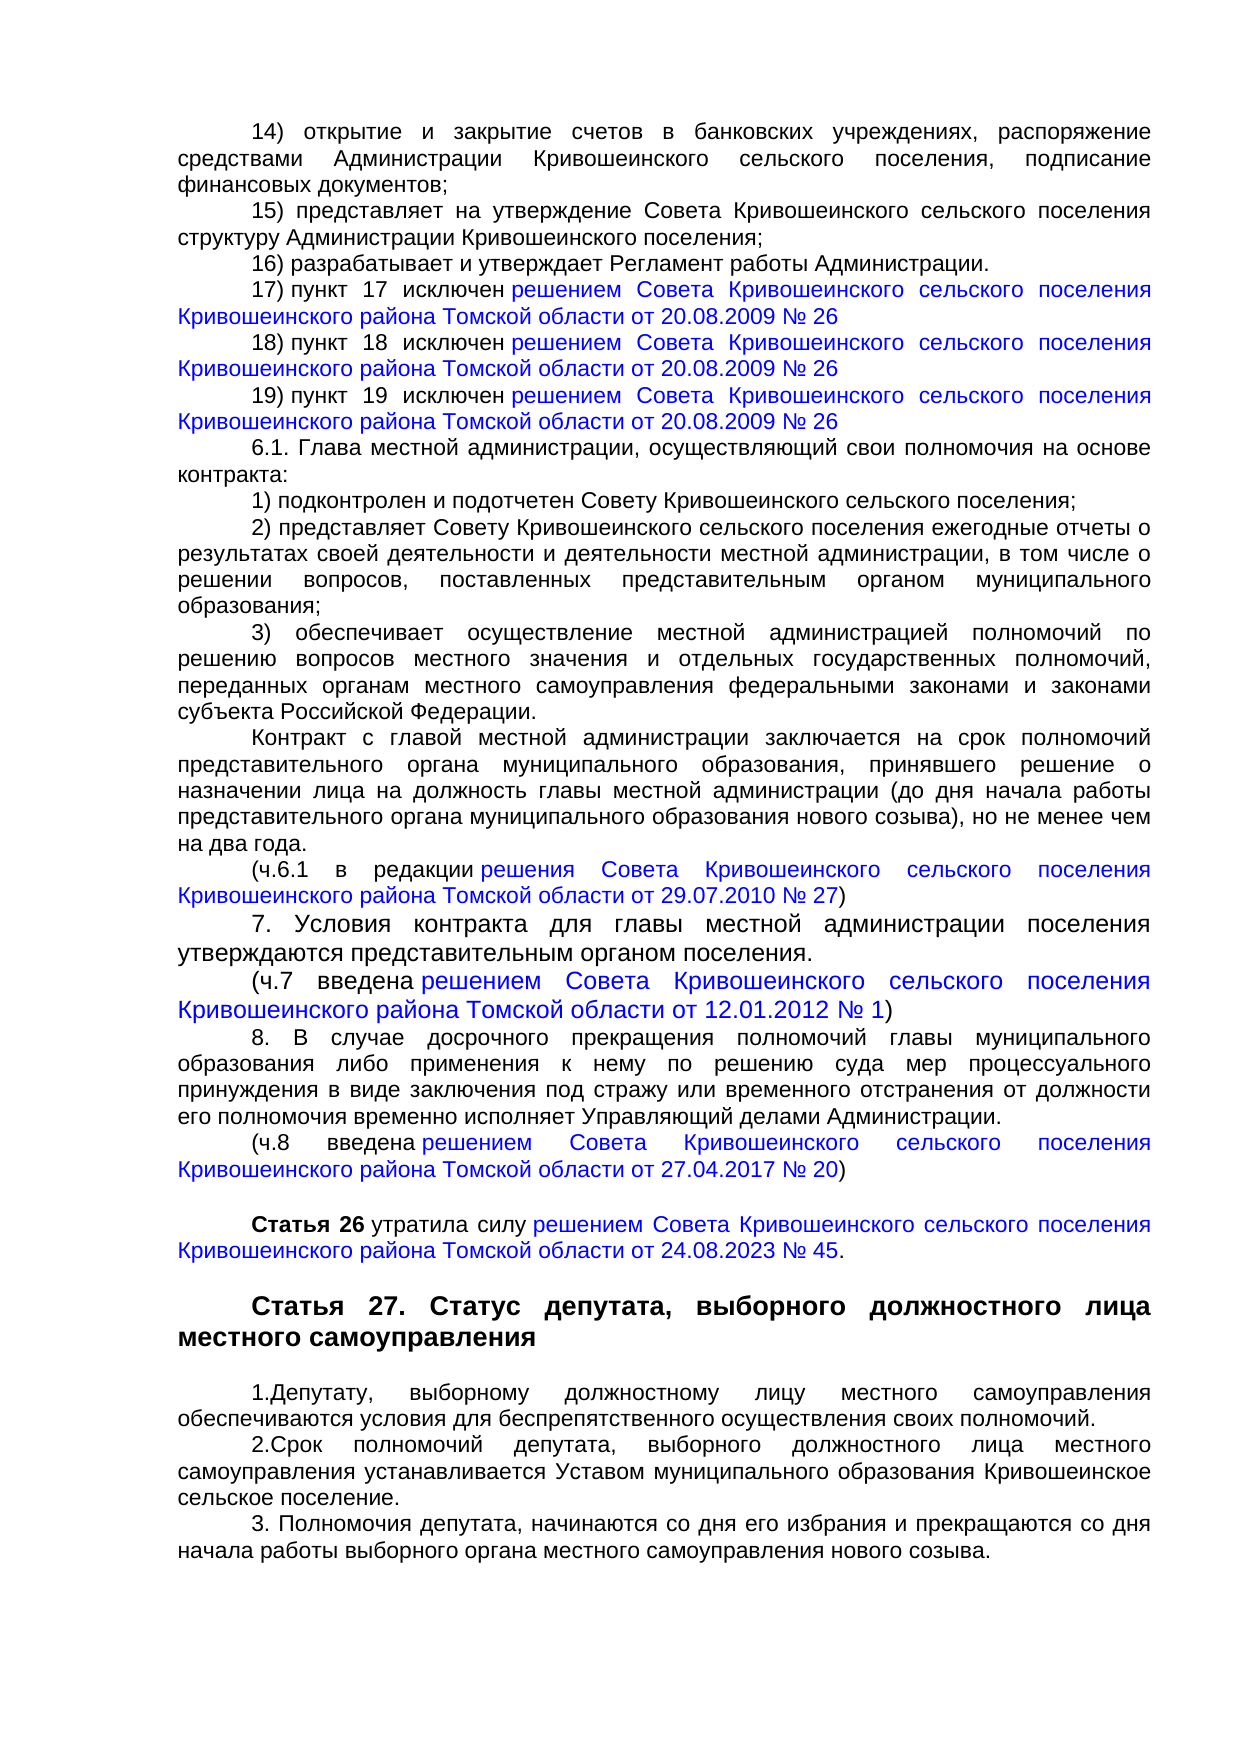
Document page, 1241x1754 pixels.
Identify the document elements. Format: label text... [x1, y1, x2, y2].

text Статья 27. Статус депутата, выборного должностного лица местного самоуправления [177, 1290, 1152, 1352]
text 1) подконтролен и подотчетен Совету Кривошеинского сельского поселения; [177, 487, 1152, 513]
text 17) пункт 17 исключен решением Совета Кривошеинского сельского поселения Кривошеинского района Томской области от 20.08.2009 № 26 [177, 276, 1152, 329]
text 7. Условия контракта для главы местной администрации поселения утверждаются представительным органом поселения. [177, 909, 1152, 966]
text (ч.8 введена решением Совета Кривошеинского сельского поселения Кривошеинского района Томской области от 27.04.2017 № 20) [177, 1129, 1152, 1182]
text 18) пункт 18 исключен решением Совета Кривошеинского сельского поселения Кривошеинского района Томской области от 20.08.2009 № 26 [177, 329, 1152, 382]
text 16) разрабатывает и утверждает Регламент работы Администрации. [177, 250, 1152, 276]
text Статья 26 утратила силу решением Совета Кривошеинского сельского поселения Кривошеинского района Томской области от 24.08.2023 № 45. [177, 1211, 1152, 1263]
text Контракт с главой местной администрации заключается на срок полномочий представительного органа муниципального образования, принявшего решение о назначении лица на должность главы местной администрации (до дня начала работы представительного органа муниципального образования нового созыва), но не менее чем на два года. [177, 724, 1152, 856]
text 2) представляет Совету Кривошеинского сельского поселения ежегодные отчеты о результатах своей деятельности и деятельности местной администрации, в том числе о решении вопросов, поставленных представительным органом муниципального образования; [177, 513, 1152, 619]
text 3) обеспечивает осуществление местной администрацией полномочий по решению вопросов местного значения и отдельных государственных полномочий, переданных органам местного самоуправления федеральными законами и законами субъекта Российской Федерации. [177, 619, 1152, 724]
text 19) пункт 19 исключен решением Совета Кривошеинского сельского поселения Кривошеинского района Томской области от 20.08.2009 № 26 [177, 382, 1152, 434]
text 2.Срок полномочий депутата, выборного должностного лица местного самоуправления устанавливается Уставом муниципального образования Кривошеинское сельское поселение. [177, 1431, 1152, 1510]
text 14) открытие и закрытие счетов в банковских учреждениях, распоряжение средствами Администрации Кривошеинского сельского поселения, подписание финансовых документов; [177, 118, 1152, 197]
text 8. В случае досрочного прекращения полномочий главы муниципального образования либо применения к нему по решению суда мер процессуального принуждения в виде заключения под стражу или временного отстранения от должности его полномочия временно исполняет Управляющий делами Администрации. [177, 1024, 1152, 1129]
text 3. Полномочия депутата, начинаются со дня его избрания и прекращаются со дня начала работы выборного органа местного самоуправления нового созыва. [177, 1510, 1152, 1563]
text 1.Депутату, выборному должностному лицу местного самоуправления обеспечиваются условия для беспрепятственного осуществления своих полномочий. [177, 1378, 1152, 1431]
text (ч.7 введена решением Совета Кривошеинского сельского поселения Кривошеинского района Томской области от 12.01.2012 № 1) [177, 966, 1152, 1024]
text (ч.6.1 в редакции решения Совета Кривошеинского сельского поселения Кривошеинского района Томской области от 29.07.2010 № 27) [177, 856, 1152, 909]
text 6.1. Глава местной администрации, осуществляющий свои полномочия на основе контракта: [177, 434, 1152, 487]
text 15) представляет на утверждение Совета Кривошеинского сельского поселения структуру Администрации Кривошеинского поселения; [177, 197, 1152, 250]
